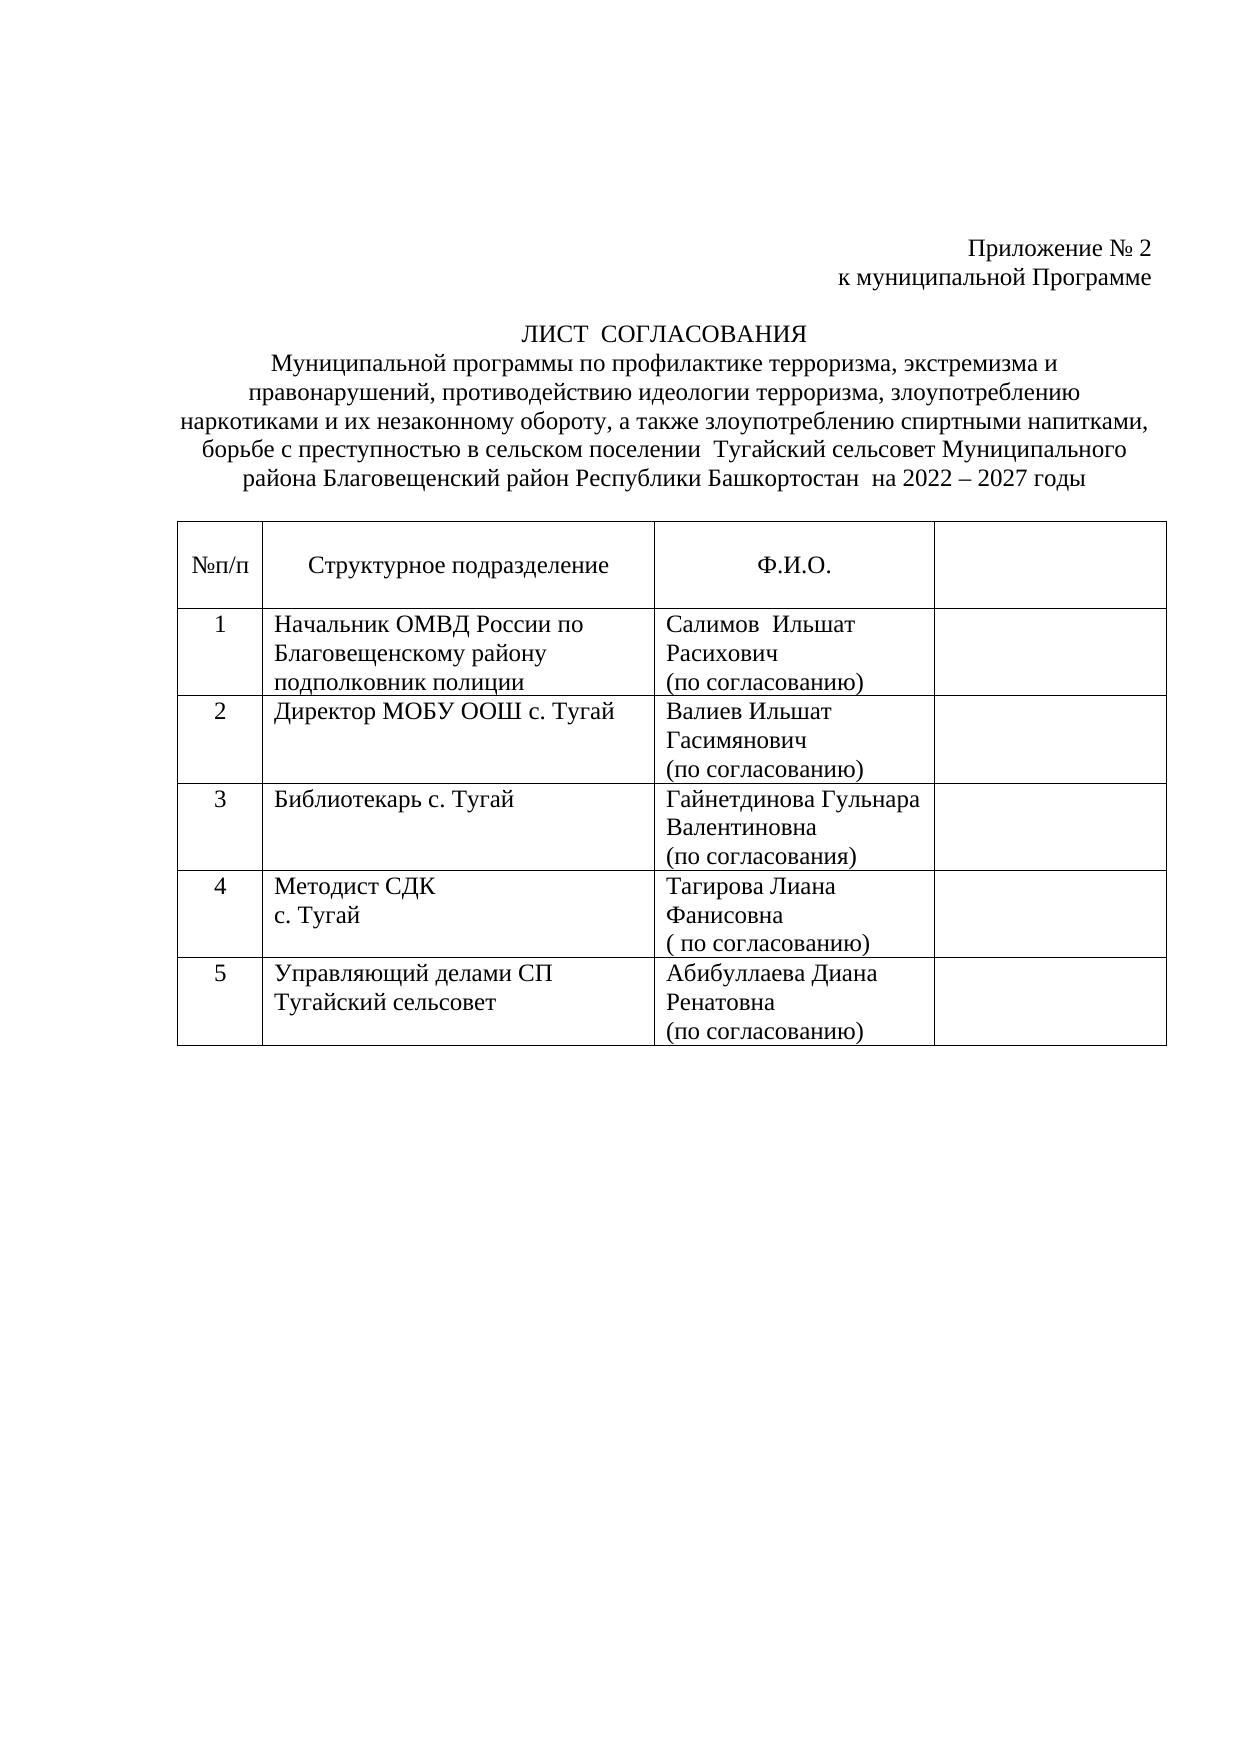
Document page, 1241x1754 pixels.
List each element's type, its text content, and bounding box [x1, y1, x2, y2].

table_cell 3 [178, 784, 262, 870]
table_cell Абибуллаева Диана Ренатовна (по согласованию) [655, 958, 934, 1044]
table_header №п/п [178, 522, 262, 608]
table_cell [935, 871, 1166, 957]
table_header Структурное подразделение [263, 522, 654, 608]
text Приложение № 2 [177, 233, 1152, 262]
table_cell 5 [178, 958, 262, 1044]
table_cell Салимов Ильшат Расихович (по согласованию) [655, 609, 934, 695]
table_cell 2 [178, 696, 262, 783]
table_cell [935, 609, 1166, 695]
table_cell Управляющий делами СП Тугайский сельсовет [263, 958, 654, 1044]
table_header Ф.И.О. [655, 522, 934, 608]
table_cell [935, 696, 1166, 783]
table_cell [935, 784, 1166, 870]
table_cell Директор МОБУ ООШ с. Тугай [263, 696, 654, 783]
table_cell 1 [178, 609, 262, 695]
table_cell Тагирова Лиана Фанисовна ( по согласованию) [655, 871, 934, 957]
table_cell Валиев Ильшат Гасимянович (по согласованию) [655, 696, 934, 783]
table_cell Методист СДК с. Тугай [263, 871, 654, 957]
text Муниципальной программы по профилактике терроризма, экстремизма и правонарушений, противодействию идеологии терроризма, злоупотреблению наркотиками и их незаконному обороту, а также злоупотреблению спиртными напитками, борьбе с преступностью в сельском поселении Тугайский сельсовет Муниципального района Благовещенский район Республики Башкортостан на 2022 – 2027 годы [177, 348, 1152, 492]
table_cell Гайнетдинова Гульнара Валентиновна (по согласования) [655, 784, 934, 870]
table_cell Начальник ОМВД России по Благовещенскому району подполковник полиции [263, 609, 654, 695]
text к муниципальной Программе [177, 262, 1152, 291]
table_header [935, 522, 1166, 608]
table_cell Библиотекарь с. Тугай [263, 784, 654, 870]
table_cell 4 [178, 871, 262, 957]
table_cell [935, 958, 1166, 1044]
text ЛИСТ СОГЛАСОВАНИЯ [177, 319, 1152, 348]
